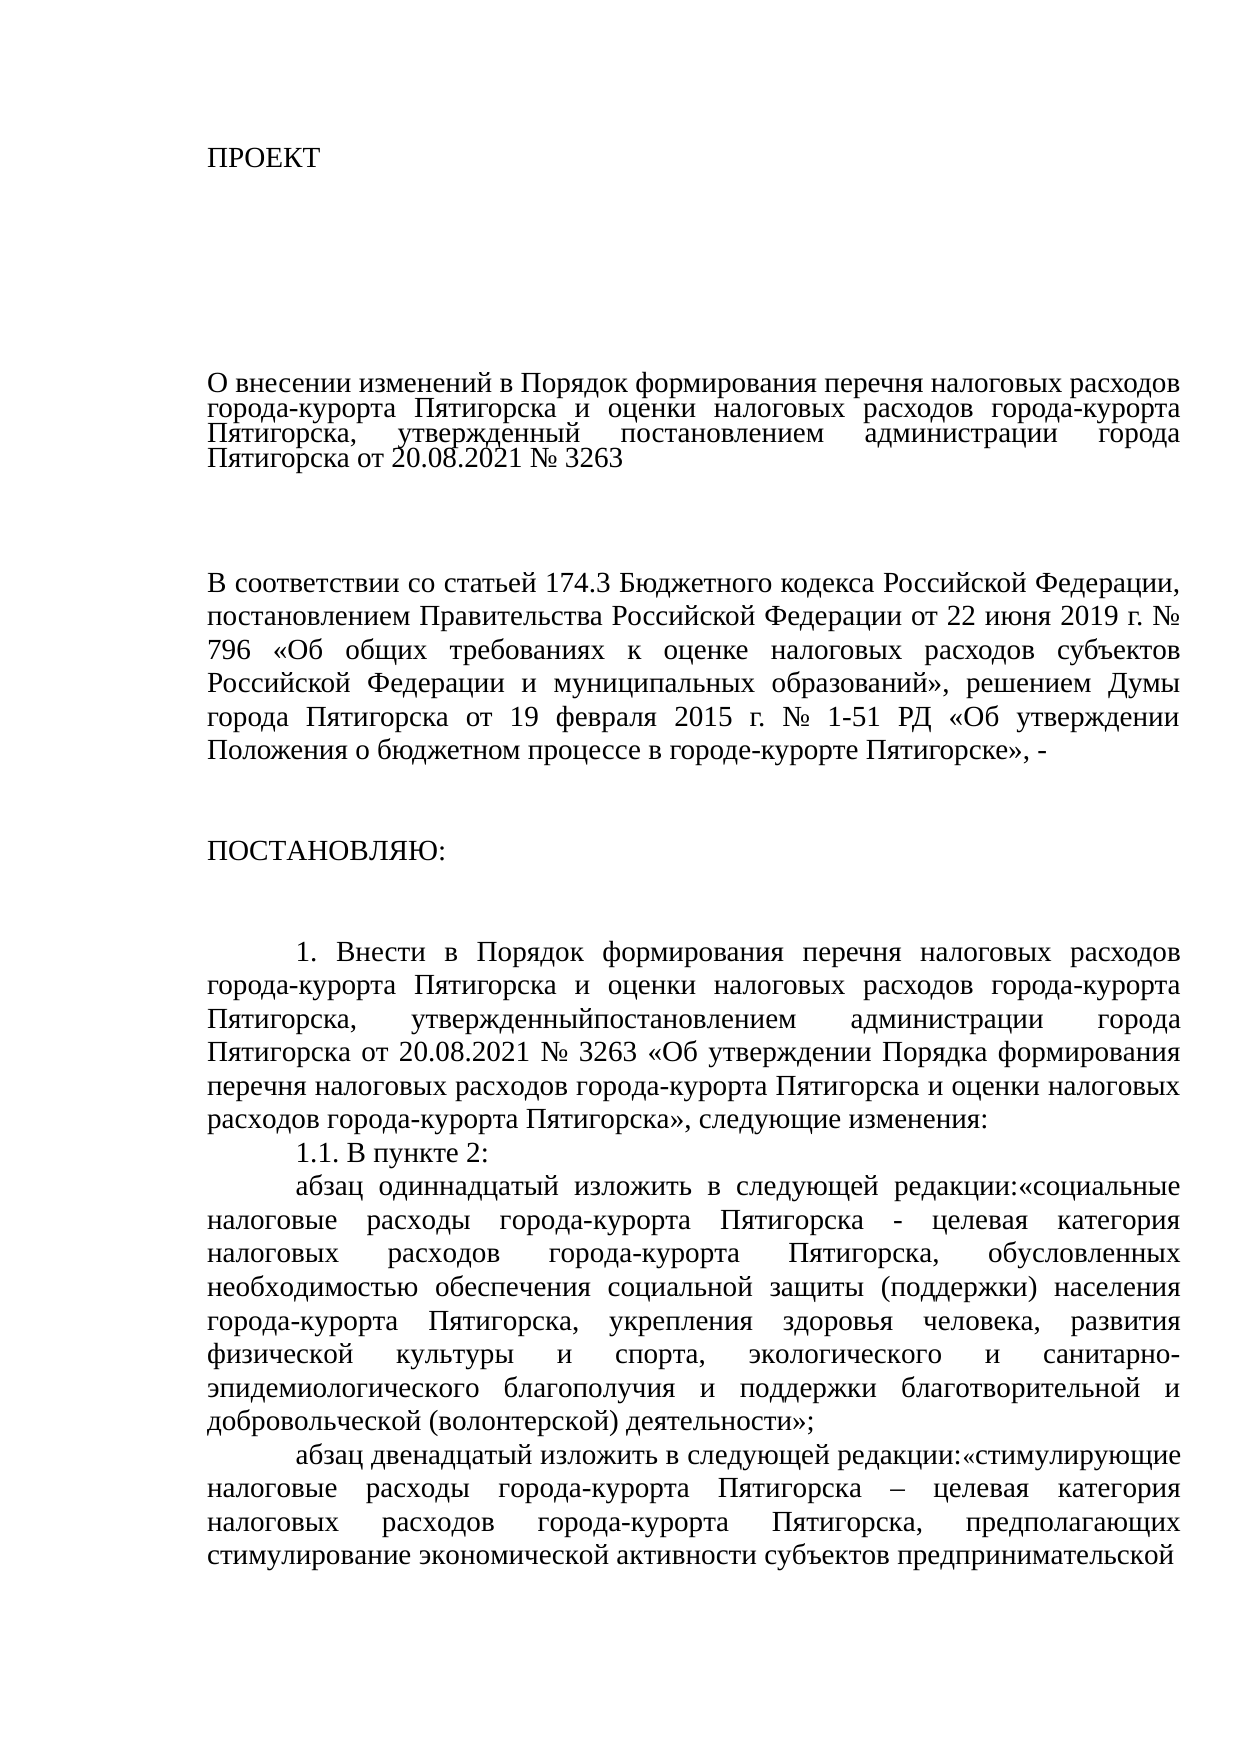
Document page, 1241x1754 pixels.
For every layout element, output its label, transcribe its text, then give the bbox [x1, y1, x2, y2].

text абзац двенадцатый изложить в следующей редакции:«стимулирующие налоговые расходы города-курорта Пятигорска – целевая категория налоговых расходов города-курорта Пятигорска, предполагающих стимулирование экономической активности субъектов предпринимательской [207, 1437, 1181, 1571]
text В соответствии со статьей 174.3 Бюджетного кодекса Российской Федерации, постановлением Правительства Российской Федерации от 22 июня 2019 г. № 796 «Об общих требованиях к оценке налоговых расходов субъектов Российской Федерации и муниципальных образований», решением Думы города Пятигорска от 19 февраля 2015 г. № 1-51 РД «Об утверждении Положения о бюджетном процессе в городе-курорте Пятигорске», - [207, 565, 1181, 766]
title О внесении изменений в Порядок формирования перечня налоговых расходов города-курорта Пятигорска и оценки налоговых расходов города-курорта Пятигорска, утвержденный постановлением администрации города Пятигорска от 20.08.2021 № 3263 [207, 373, 1181, 473]
text ПОСТАНОВЛЯЮ: [207, 833, 1181, 867]
text 1. Внести в Порядок формирования перечня налоговых расходов города-курорта Пятигорска и оценки налоговых расходов города-курорта Пятигорска, утвержденныйпостановлением администрации города Пятигорска от 20.08.2021 № 3263 «Об утверждении Порядка формирования перечня налоговых расходов города-курорта Пятигорска и оценки налоговых расходов города-курорта Пятигорска», следующие изменения: [207, 934, 1181, 1135]
text абзац одиннадцатый изложить в следующей редакции:«социальные налоговые расходы города-курорта Пятигорска - целевая категория налоговых расходов города-курорта Пятигорска, обусловленных необходимостью обеспечения социальной защиты (поддержки) населения города-курорта Пятигорска, укрепления здоровья человека, развития физической культуры и спорта, экологического и санитарно-эпидемиологического благополучия и поддержки благотворительной и добровольческой (волонтерской) деятельности»; [207, 1168, 1181, 1437]
text 1.1. В пункте 2: [207, 1135, 1181, 1168]
title ПРОЕКТ [207, 148, 1181, 173]
